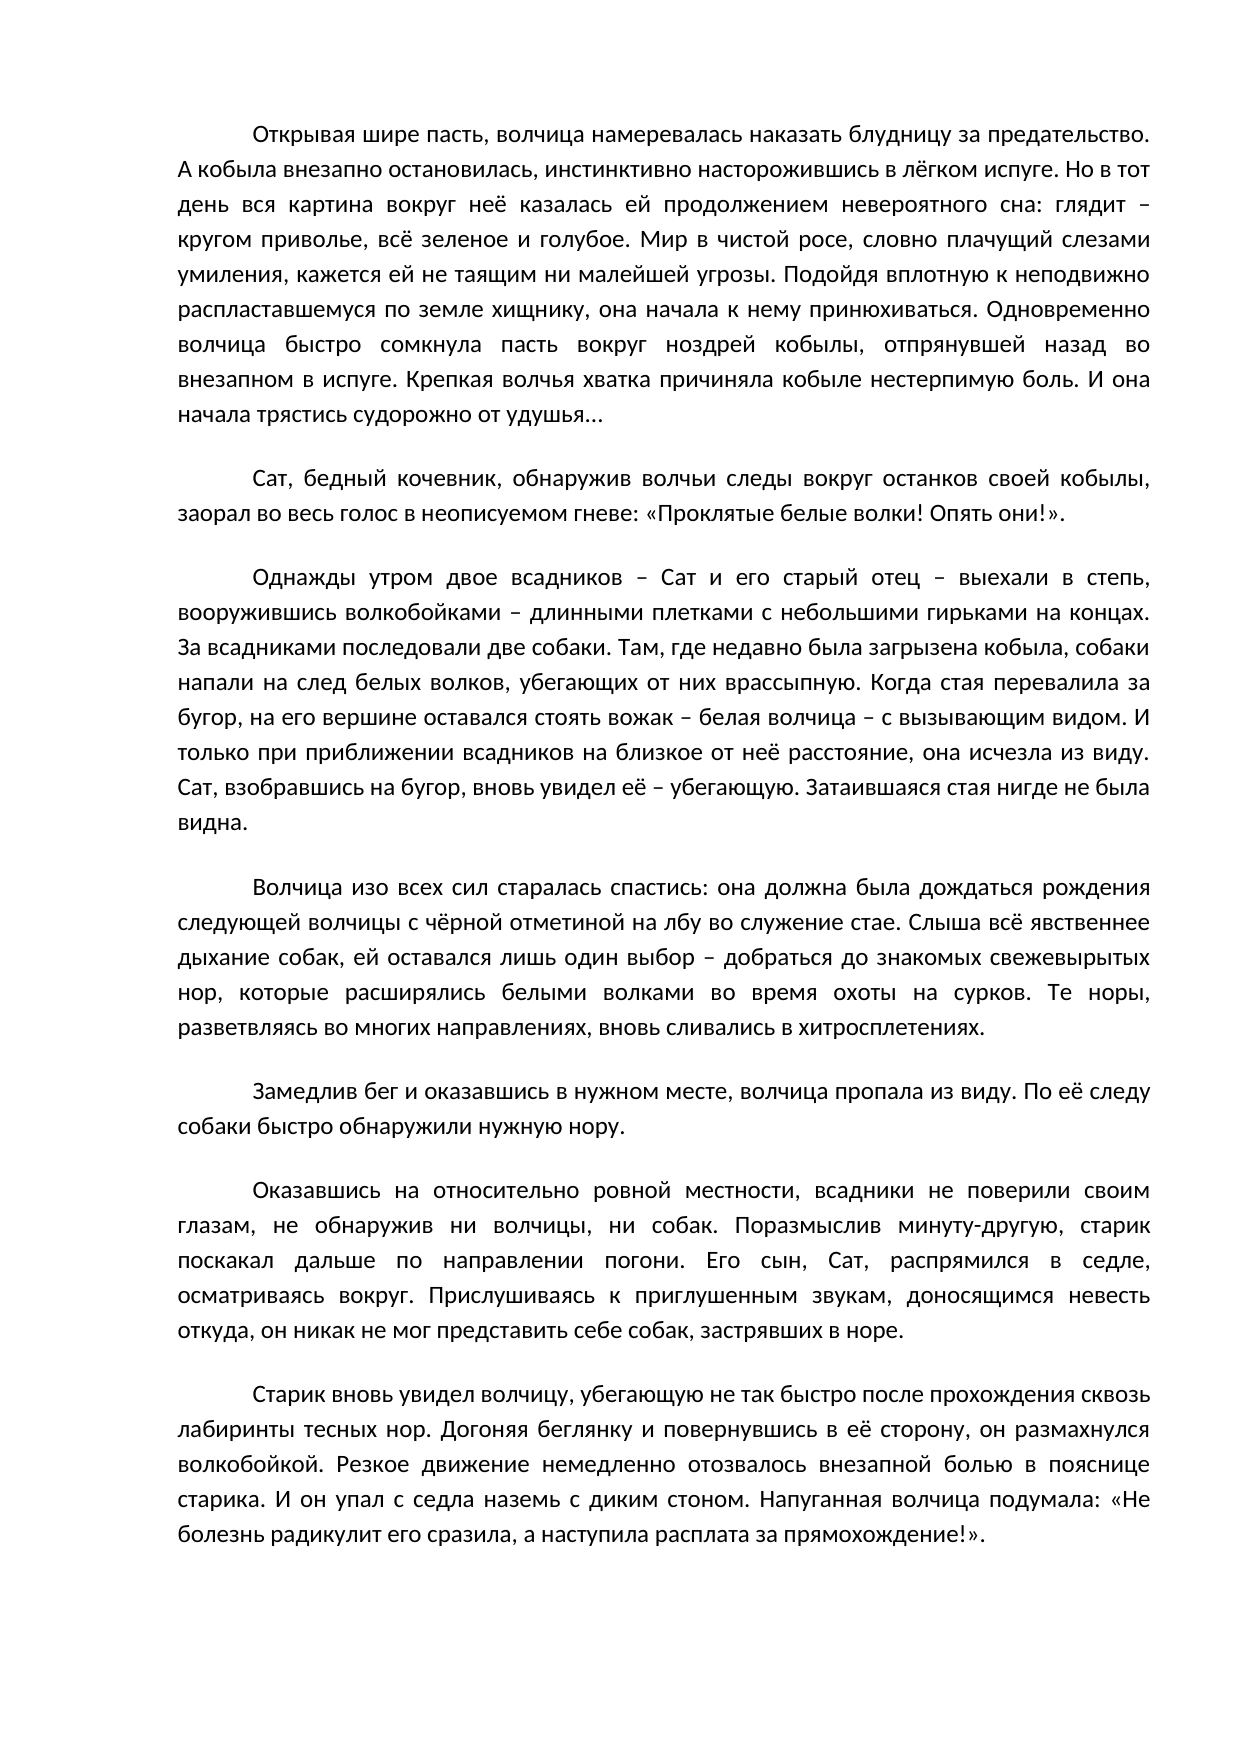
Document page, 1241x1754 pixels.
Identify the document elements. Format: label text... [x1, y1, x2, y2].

text Оказавшись на относительно ровной местности, всадники не поверили своим глазам, не обнаружив ни волчицы, ни собак. Поразмыслив минуту-другую, старик поскакал дальше по направлении погони. Его сын, Сат, распрямился в седле, осматриваясь вокруг. Прислушиваясь к приглушенным звукам, доносящимся невесть откуда, он никак не мог представить себе собак, застрявших в норе. [177, 1174, 1152, 1344]
text Старик вновь увидел волчицу, убегающую не так быстро после прохождения сквозь лабиринты тесных нор. Догоняя беглянку и повернувшись в её сторону, он размахнулся волкобойкой. Резкое движение немедленно отозвалось внезапной болью в пояснице старика. И он упал с седла наземь с диким стоном. Напуганная волчица подумала: «Не болезнь радикулит его сразила, а наступила расплата за прямохождение!». [177, 1378, 1152, 1549]
text Волчица изо всех сил старалась спастись: она должна была дождаться рождения следующей волчицы с чёрной отметиной на лбу во служение стае. Слыша всё явственнее дыхание собак, ей оставался лишь один выбор – добраться до знакомых свежевырытых нор, которые расширялись белыми волками во время охоты на сурков. Те норы, разветвляясь во многих направлениях, вновь сливались в хитросплетениях. [177, 871, 1152, 1041]
text Однажды утром двое всадников – Сат и его старый отец – выехали в степь, вооружившись волкобойками – длинными плетками с небольшими гирьками на концах. За всадниками последовали две собаки. Там, где недавно была загрызена кобыла, собаки напали на след белых волков, убегающих от них врассыпную. Когда стая перевалила за бугор, на его вершине оставался стоять вожак – белая волчица – с вызывающим видом. И только при приближении всадников на близкое от неё расстояние, она исчезла из виду. Сат, взобравшись на бугор, вновь увидел её – убегающую. Затаившаяся стая нигде не была видна. [177, 561, 1152, 837]
text Замедлив бег и оказавшись в нужном месте, волчица пропала из виду. По её следу собаки быстро обнаружили нужную нору. [177, 1075, 1152, 1140]
text Открывая шире пасть, волчица намеревалась наказать блудницу за предательство. А кобыла внезапно остановилась, инстинктивно насторожившись в лёгком испуге. Но в тот день вся картина вокруг неё казалась ей продолжением невероятного сна: глядит – кругом приволье, всё зеленое и голубое. Мир в чистой росе, словно плачущий слезами умиления, кажется ей не таящим ни малейшей угрозы. Подойдя вплотную к неподвижно распластавшемуся по земле хищнику, она начала к нему принюхиваться. Одновременно волчица быстро сомкнула пасть вокруг ноздрей кобылы, отпрянувшей назад во внезапном в испуге. Крепкая волчья хватка причиняла кобыле нестерпимую боль. И она начала трястись судорожно от удушья... [177, 118, 1152, 429]
text Сат, бедный кочевник, обнаружив волчьи следы вокруг останков своей кобылы, заорал во весь голос в неописуемом гневе: «Проклятые белые волки! Опять они!». [177, 462, 1152, 528]
